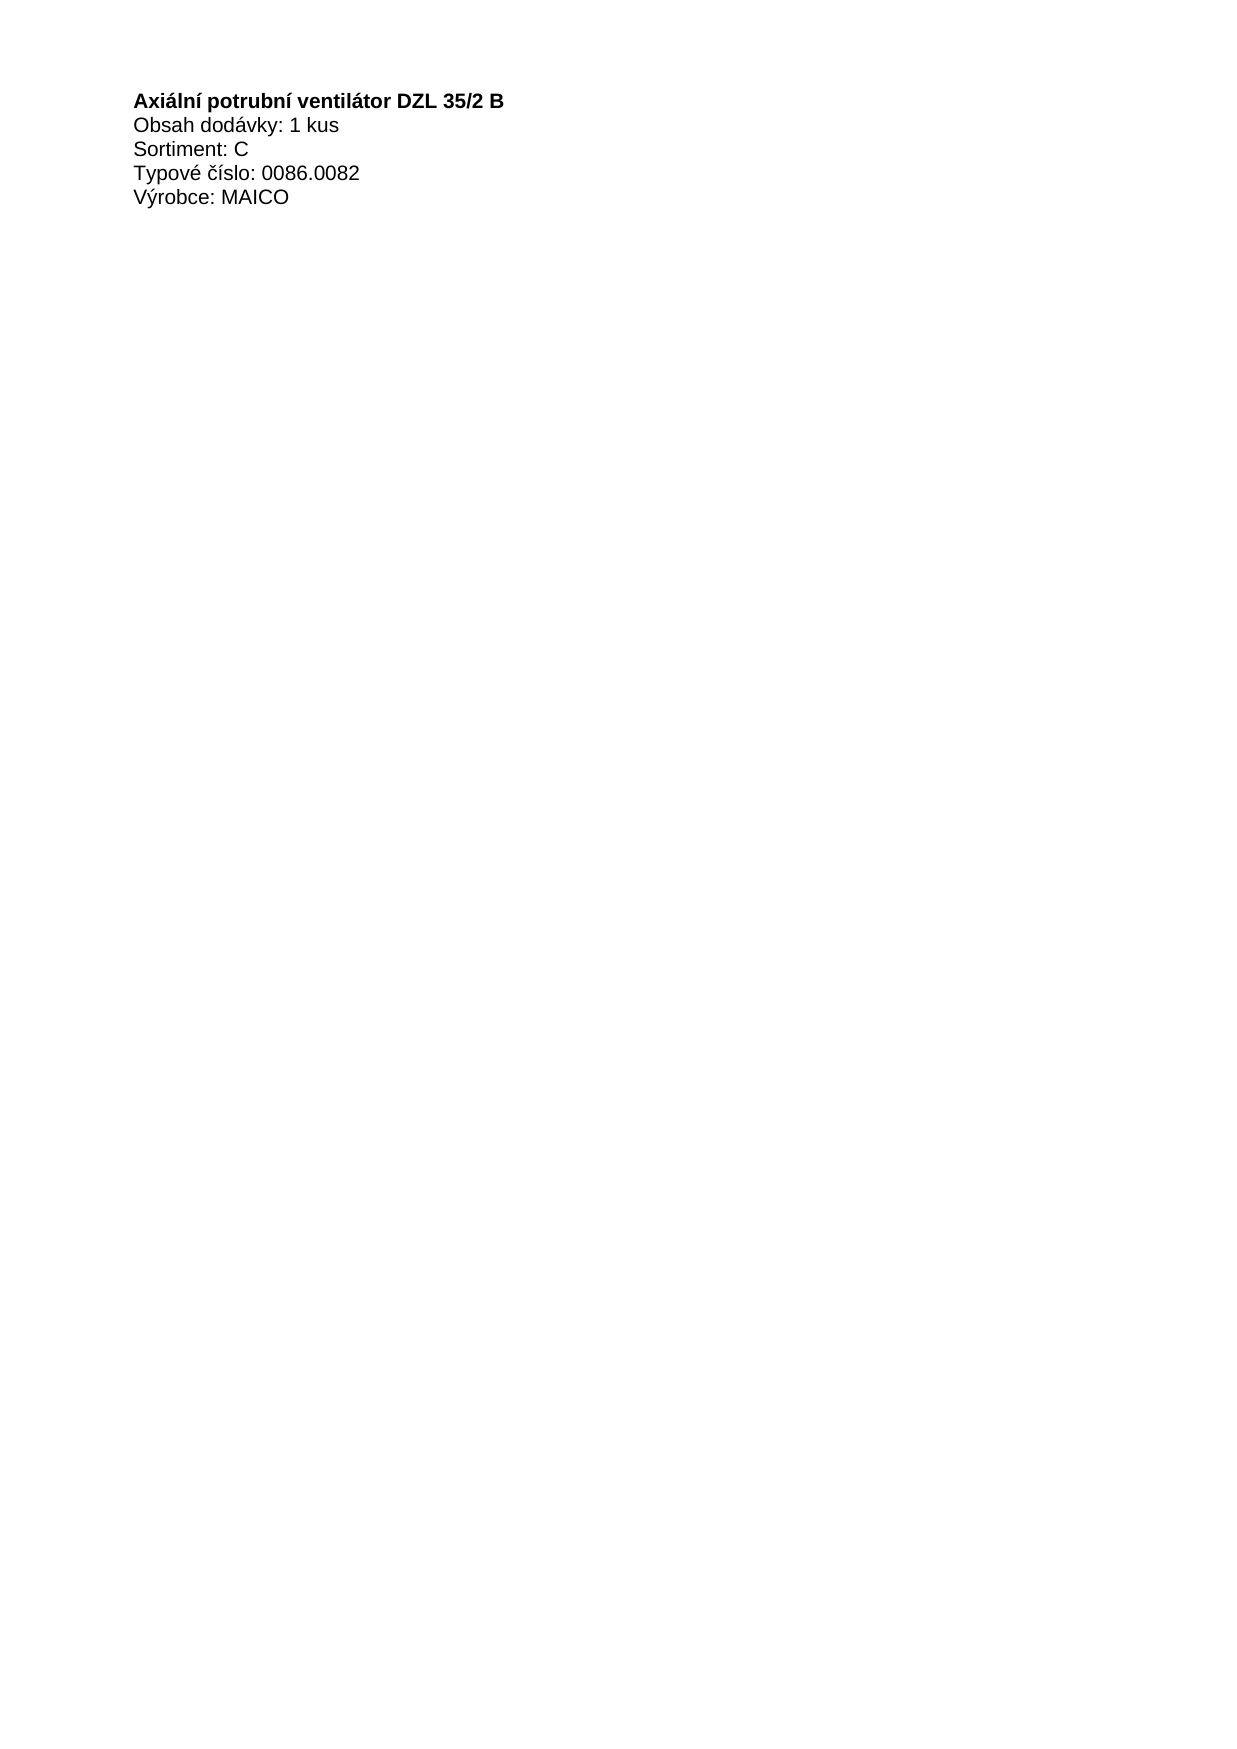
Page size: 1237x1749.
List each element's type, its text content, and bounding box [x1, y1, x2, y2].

text Axiální potrubní ventilátor DZL 35/2 BObsah dodávky: 1 kusSortiment: C Typové číslo: 0086.0082Výrobce: MAICO [133, 89, 1148, 208]
